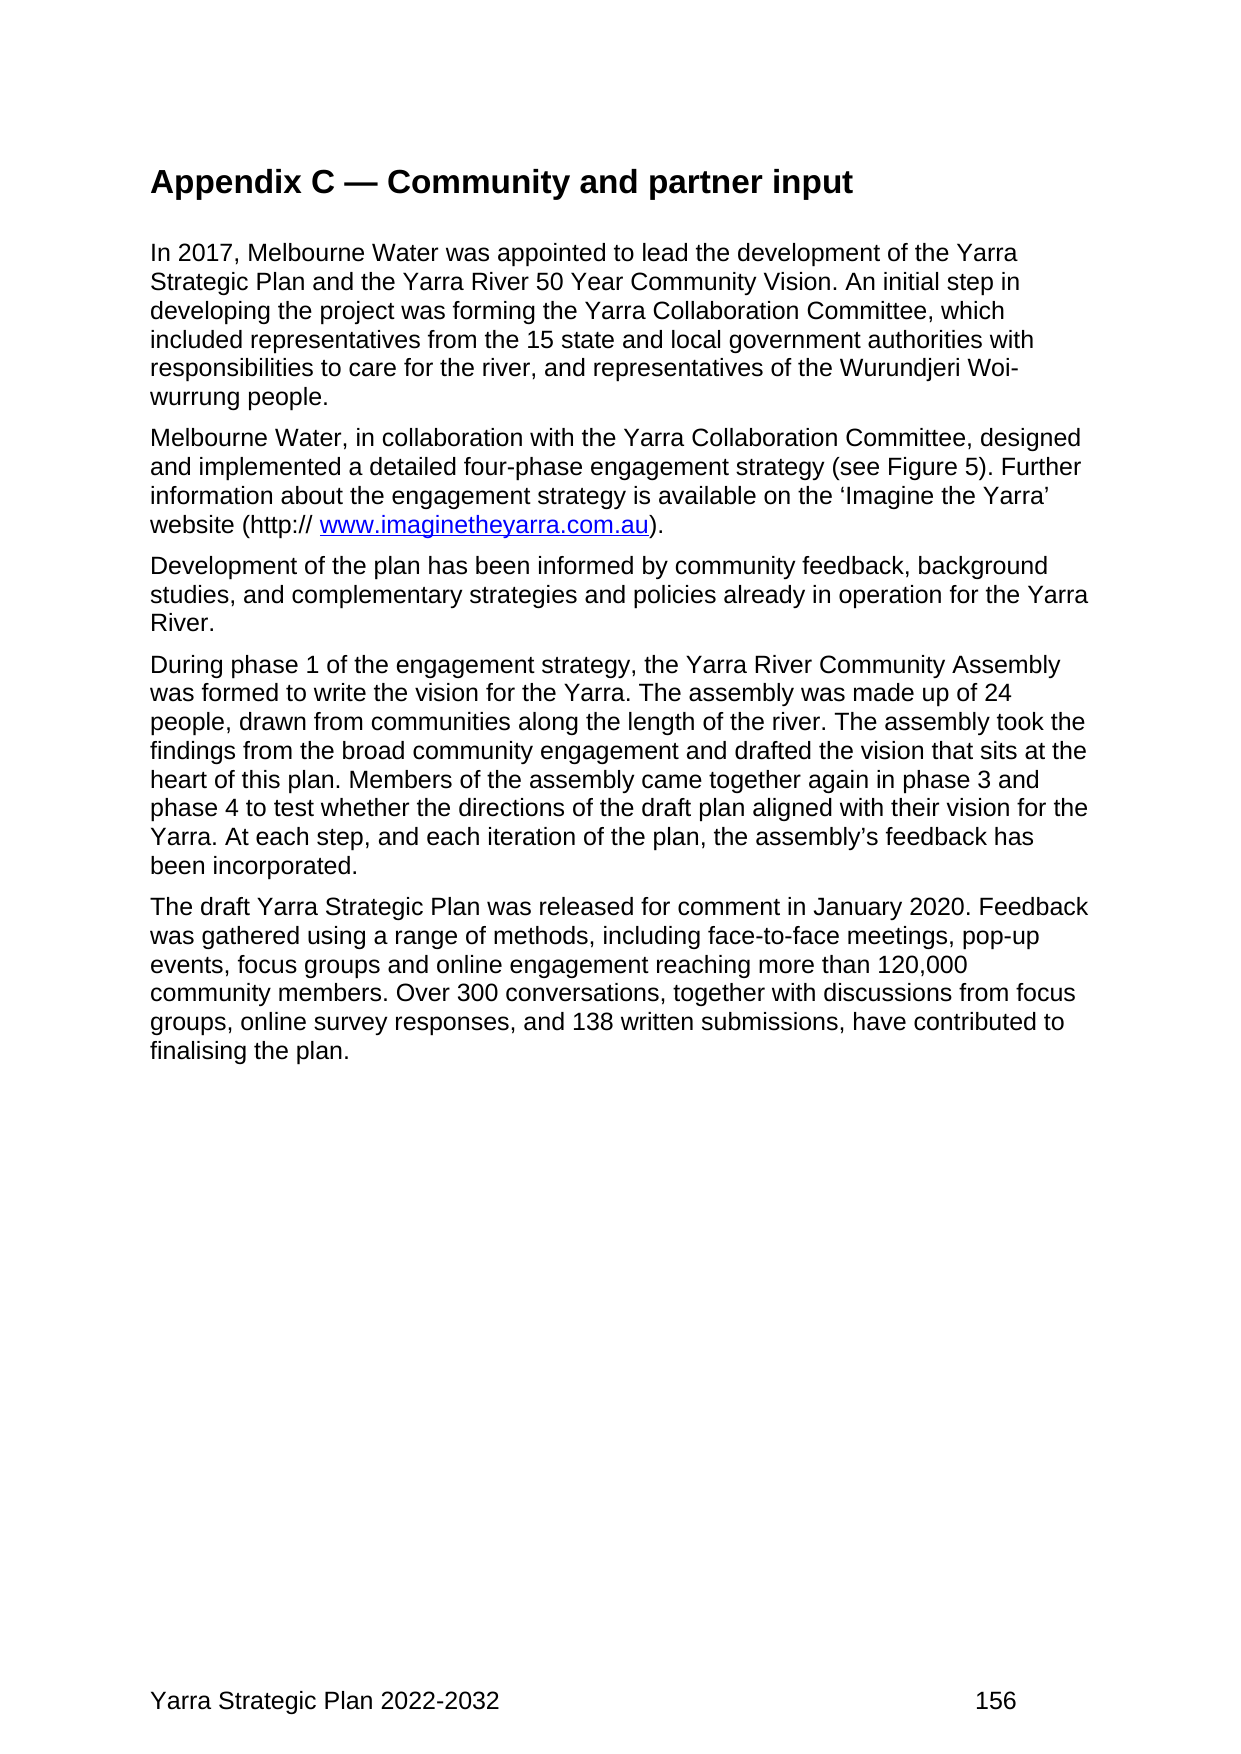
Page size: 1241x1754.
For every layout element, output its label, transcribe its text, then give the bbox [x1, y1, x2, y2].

text Melbourne Water, in collaboration with the Yarra Collaboration Committee, designed and implemented a detailed four-phase engagement strategy (see Figure 5). Further information about the engagement strategy is available on the ‘Imagine the Yarra’ website (http:// www.imaginetheyarra.com.au). [150, 423, 1090, 538]
text During phase 1 of the engagement strategy, the Yarra River Community Assembly was formed to write the vision for the Yarra. The assembly was made up of 24 people, drawn from communities along the length of the river. The assembly took the findings from the broad community engagement and drafted the vision that sits at the heart of this plan. Members of the assembly came together again in phase 3 and phase 4 to test whether the directions of the draft plan aligned with their vision for the Yarra. At each step, and each iteration of the plan, the assembly’s feedback has been incorporated. [150, 650, 1090, 880]
text Development of the plan has been informed by community feedback, background studies, and complementary strategies and policies already in operation for the Yarra River. [150, 551, 1090, 637]
text The draft Yarra Strategic Plan was released for comment in January 2020. Feedback was gathered using a range of methods, including face-to-face meetings, pop-up events, focus groups and online engagement reaching more than 120,000 community members. Over 300 conversations, together with discussions from focus groups, online survey responses, and 138 written submissions, have contributed to finalising the plan. [150, 892, 1090, 1065]
text In 2017, Melbourne Water was appointed to lead the development of the Yarra Strategic Plan and the Yarra River 50 Year Community Vision. An initial step in developing the project was forming the Yarra Collaboration Committee, which included representatives from the 15 state and local government authorities with responsibilities to care for the river, and representatives of the Wurundjeri Woi-wurrung people. [150, 238, 1090, 411]
subtitle Appendix C — Community and partner input [150, 162, 1090, 201]
